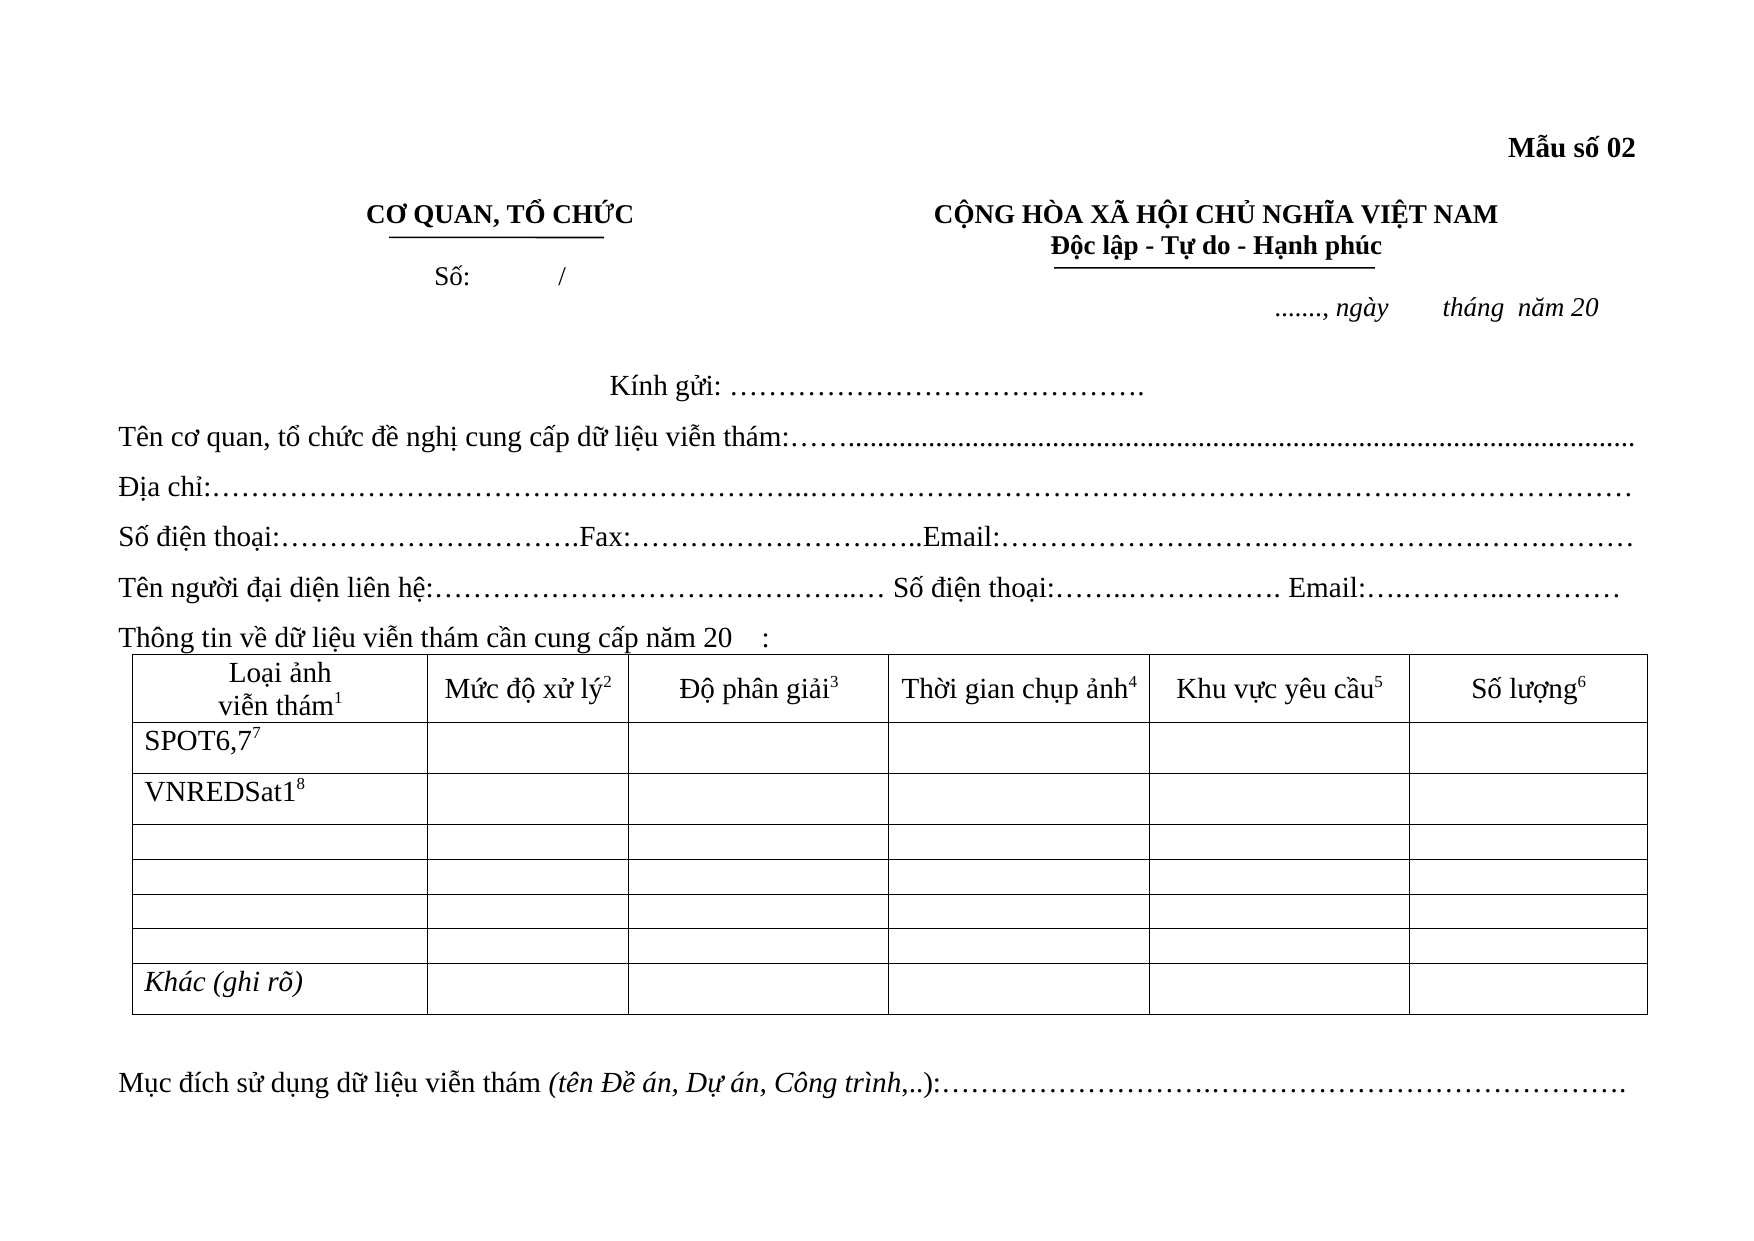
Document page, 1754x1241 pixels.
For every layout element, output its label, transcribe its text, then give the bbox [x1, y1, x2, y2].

table_cell [629, 774, 888, 824]
table_cell VNREDSat18 [133, 774, 427, 824]
table_cell [1410, 895, 1647, 928]
table_header Loại ảnh viễn thám1 [133, 655, 427, 722]
table_cell [133, 860, 427, 893]
table_cell Khác (ghi rõ) [133, 964, 427, 1014]
text Mục đích sử dụng dữ liệu viễn thám (tên Đề án, Dự án, Công trình,..):……………………….……………………………………. [118, 1065, 1636, 1099]
table_cell [133, 825, 427, 859]
text Tên người đại diện liên hệ:……………………………………..… Số điện thoại:……..……………. Email:….………..………… [118, 570, 1636, 603]
table_cell [629, 895, 888, 928]
table_cell [889, 774, 1149, 824]
table_cell [1150, 929, 1409, 963]
table_cell [428, 964, 628, 1014]
table_cell [1410, 860, 1647, 893]
table_cell [428, 895, 628, 928]
table_cell [1410, 774, 1647, 824]
table_cell [428, 774, 628, 824]
text Địa chỉ:……………………………………………………..…………………………………………………….…………………… [118, 469, 1636, 503]
text Thông tin về dữ liệu viễn thám cần cung cấp năm 20 : [118, 620, 1636, 654]
table_cell [629, 723, 888, 773]
table_cell [428, 860, 628, 893]
table_cell [889, 860, 1149, 893]
text Tên cơ quan, tổ chức đề nghị cung cấp dữ liệu viễn thám:……............................................................................................................ [118, 419, 1636, 452]
table_cell [1150, 825, 1409, 859]
table_header CƠ QUAN, TỔ CHỨC Số: / [177, 198, 823, 368]
table_cell [889, 929, 1149, 963]
table_cell [889, 825, 1149, 859]
table_cell [889, 895, 1149, 928]
table_header Độ phân giải3 [629, 655, 888, 722]
table_cell [629, 964, 888, 1014]
table_cell [1150, 723, 1409, 773]
table_header Thời gian chụp ảnh4 [889, 655, 1149, 722]
text Mẫu số 02 [118, 131, 1636, 164]
table_cell [133, 895, 427, 928]
text Số điện thoại:………………………….Fax:……….…………….…..Email:……………………….………………….…….……… [118, 519, 1636, 553]
table_cell [1410, 825, 1647, 859]
table_cell [629, 860, 888, 893]
table_cell [629, 825, 888, 859]
table_cell [1150, 895, 1409, 928]
table_cell [133, 929, 427, 963]
table_cell [428, 825, 628, 859]
text Kính gửi: ……………………………………. [118, 368, 1636, 402]
table_header Khu vực yêu cầu5 [1150, 655, 1409, 722]
table_cell [889, 723, 1149, 773]
table_cell [428, 929, 628, 963]
table_cell [1150, 964, 1409, 1014]
table_cell [1150, 860, 1409, 893]
table_cell [889, 964, 1149, 1014]
table_cell [629, 929, 888, 963]
table_cell [1410, 964, 1647, 1014]
table_cell [428, 723, 628, 773]
table_cell [1410, 929, 1647, 963]
table_header Mức độ xử lý2 [428, 655, 628, 722]
table_cell SPOT6,77 [133, 723, 427, 773]
table_cell [1150, 774, 1409, 824]
table_header Số lượng6 [1410, 655, 1647, 722]
table_header CỘNG HÒA XÃ HỘI CHỦ NGHĨA VIỆT NAM Độc lập - Tự do - Hạnh phúc ......., ngày tháng năm 20 [823, 198, 1609, 368]
table_cell [1410, 723, 1647, 773]
